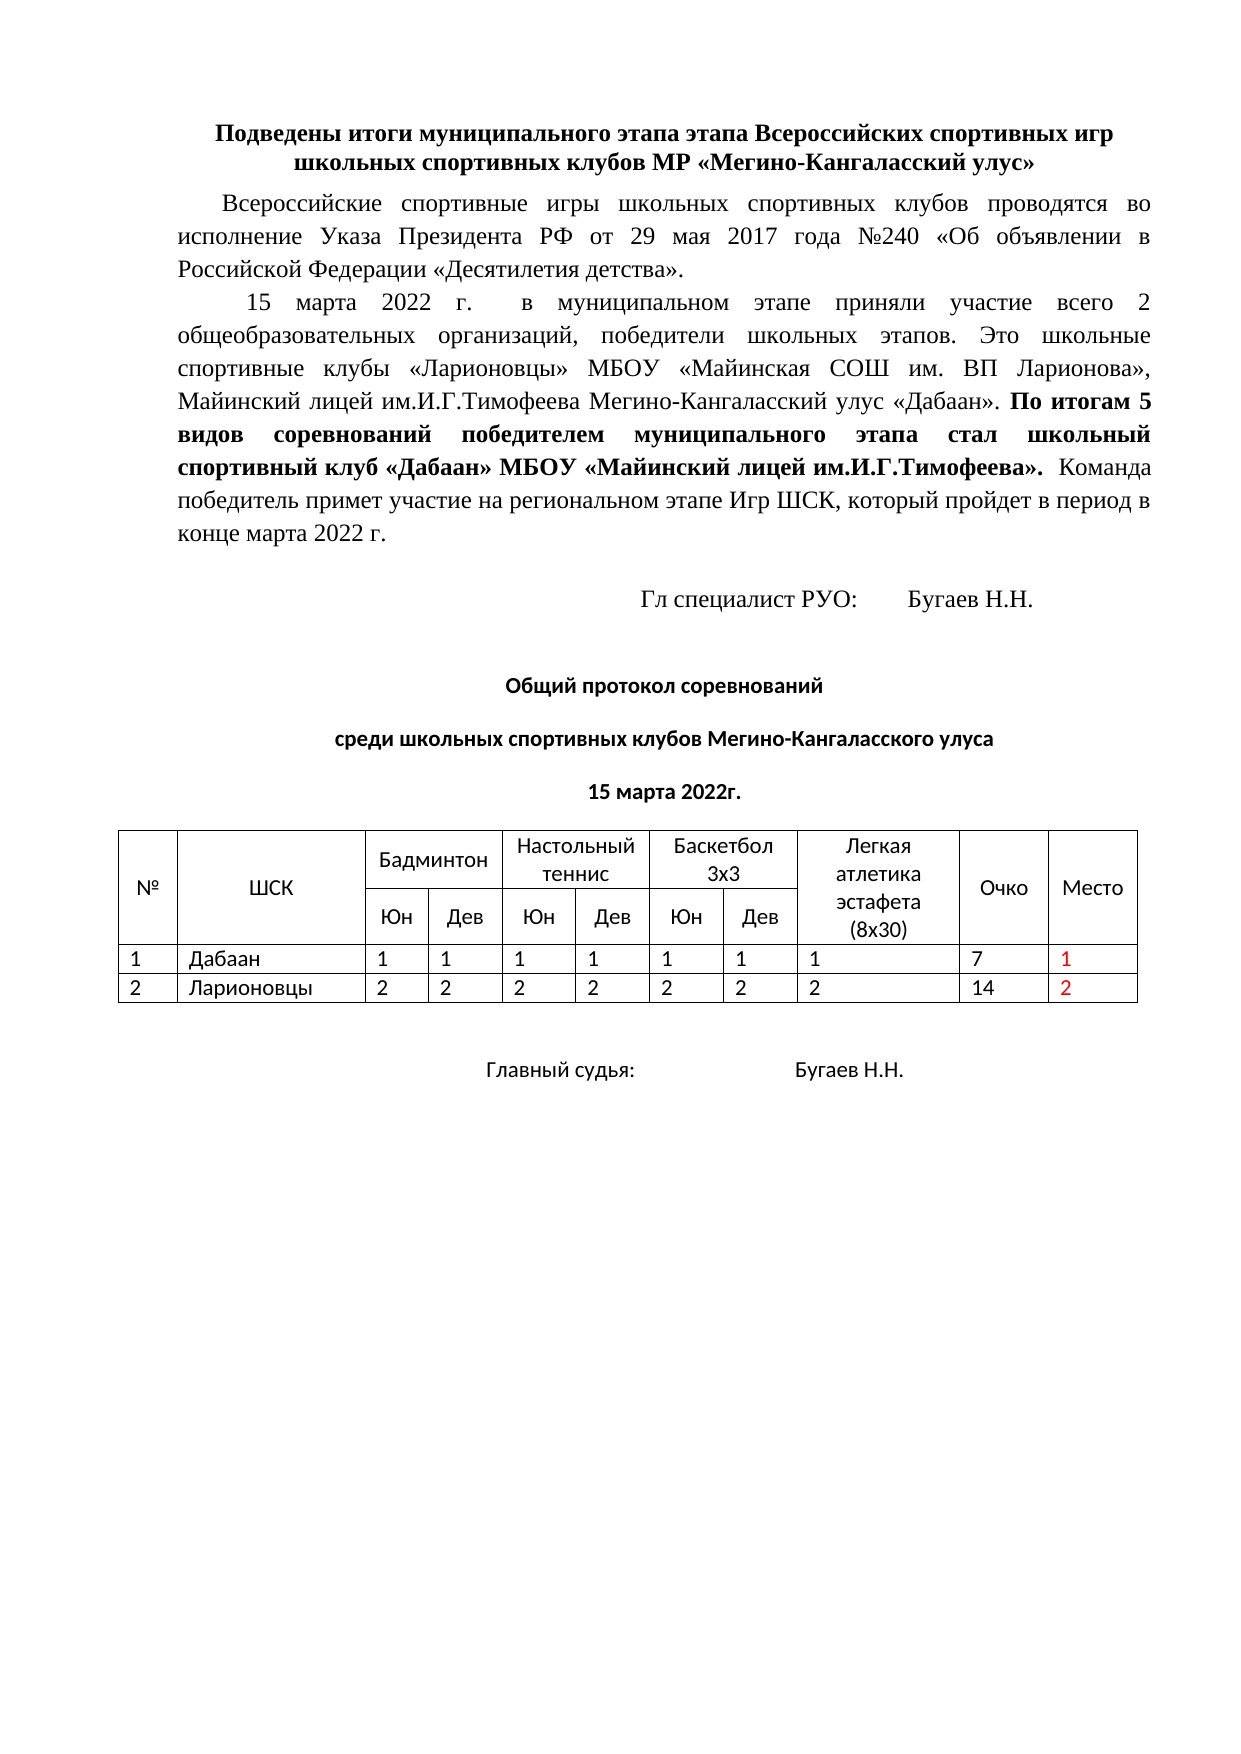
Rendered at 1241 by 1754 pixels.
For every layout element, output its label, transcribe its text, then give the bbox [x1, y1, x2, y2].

table_cell 1 [366, 945, 428, 972]
table_header Место [1049, 831, 1137, 943]
text Всероссийские спортивные игры школьных спортивных клубов проводятся во исполнение Указа Президента РФ от 29 мая 2017 года №240 «Об объявлении в Российской Федерации «Десятилетия детства». [177, 188, 1152, 283]
table_header Легкая атлетика эстафета (8х30) [798, 831, 959, 943]
table_cell 1 [576, 945, 649, 972]
text Подведены итоги муниципального этапа этапа Всероссийских спортивных игр школьных спортивных клубов МР «Мегино-Кангаласский улус» [177, 118, 1152, 176]
table_cell 2 [366, 974, 428, 1002]
table_cell 1 [650, 945, 723, 972]
table_header Баскетбол 3х3 [650, 831, 797, 887]
table_cell 2 [798, 974, 959, 1002]
table_cell Дев [576, 889, 649, 943]
table_cell Дев [429, 889, 502, 943]
table_cell 2 [119, 974, 177, 1002]
table_cell Дев [724, 889, 797, 943]
text Главный судья: Бугаев Н.Н. [177, 1056, 1152, 1084]
table_cell 1 [119, 945, 177, 972]
table_cell 2 [503, 974, 575, 1002]
text среди школьных спортивных клубов Мегино-Кангаласского улуса [177, 724, 1152, 752]
table_header Очко [960, 831, 1048, 943]
table_header № [119, 831, 177, 943]
table_header Настольный теннис [503, 831, 649, 887]
table_cell 2 [724, 974, 797, 1002]
table_cell 1 [724, 945, 797, 972]
table_cell Юн [650, 889, 723, 943]
table_header ШСК [178, 831, 365, 943]
table_cell Юн [366, 889, 428, 943]
table_cell 1 [503, 945, 575, 972]
table_cell 14 [960, 974, 1048, 1002]
table_cell 1 [798, 945, 959, 972]
table_cell 1 [429, 945, 502, 972]
table_cell 7 [960, 945, 1048, 972]
table_cell 1 [1049, 945, 1137, 972]
table_header Бадминтон [366, 831, 502, 887]
table_cell 2 [576, 974, 649, 1002]
text Гл специалист РУО: Бугаев Н.Н. [177, 584, 1152, 613]
table_cell 2 [1049, 974, 1137, 1002]
table_cell Дабаан [178, 945, 365, 972]
table_cell Юн [503, 889, 575, 943]
text 15 марта 2022 г. в муниципальном этапе приняли участие всего 2 общеобразовательных организаций, победители школьных этапов. Это школьные спортивные клубы «Ларионовцы» МБОУ «Майинская СОШ им. ВП Ларионова», Майинский лицей им.И.Г.Тимофеева Мегино-Кангаласский улус «Дабаан». По итогам 5 видов соревнований победителем муниципального этапа стал школьный спортивный клуб «Дабаан» МБОУ «Майинский лицей им.И.Г.Тимофеева». Команда победитель примет участие на региональном этапе Игр ШСК, который пройдет в период в конце марта 2022 г. [177, 287, 1152, 547]
table_cell 2 [429, 974, 502, 1002]
text 15 марта 2022г. [177, 777, 1152, 805]
table_cell 2 [650, 974, 723, 1002]
text Общий протокол соревнований [177, 671, 1152, 699]
table_cell Ларионовцы [178, 974, 365, 1002]
